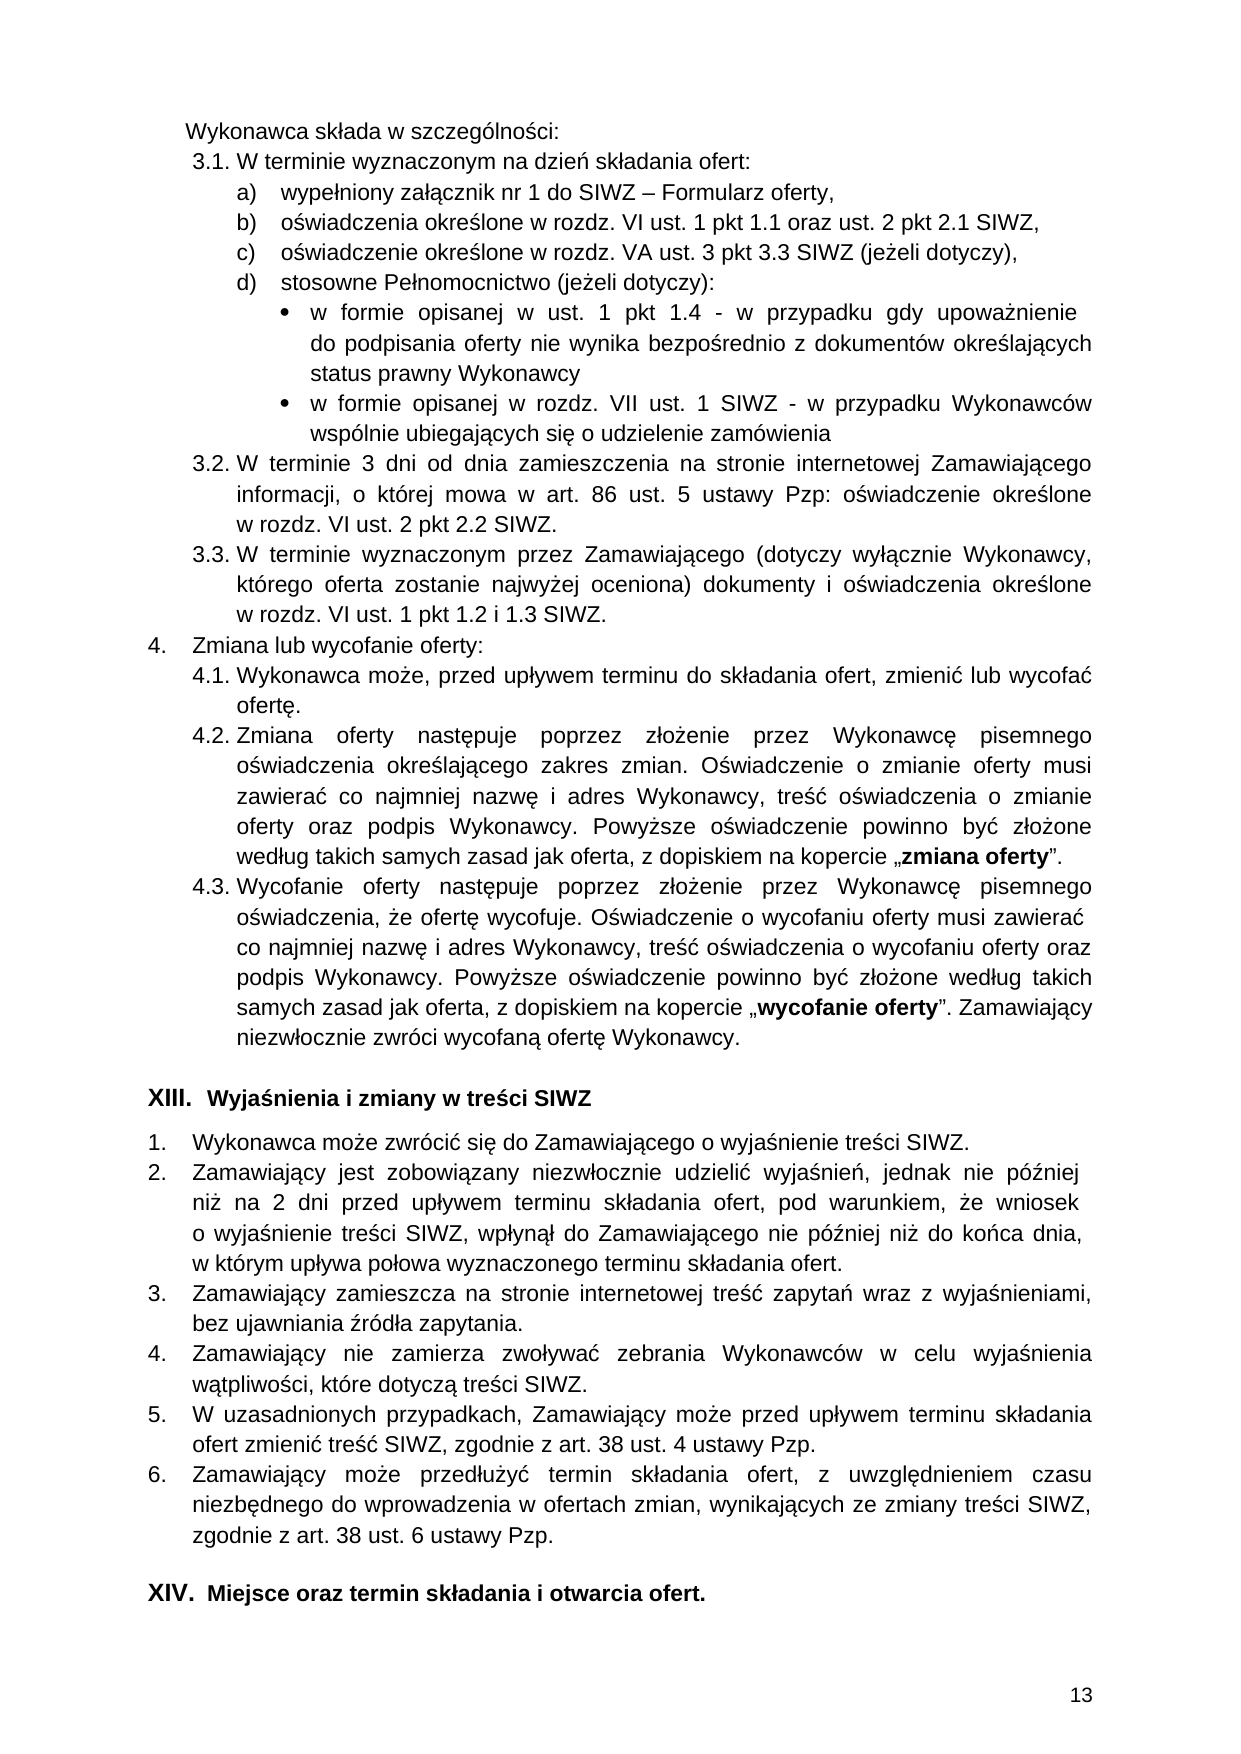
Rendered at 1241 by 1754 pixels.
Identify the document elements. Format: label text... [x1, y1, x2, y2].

list W terminie 3 dni od dnia zamieszczenia na stronie internetowej Zamawiającego informacji, o której mowa w art. 86 ust. 5 ustawy Pzp: oświadczenie określone w rozdz. VI ust. 2 pkt 2.2 SIWZ. [192, 450, 1092, 537]
list Miejsce oraz termin składania i otwarcia ofert. [148, 1578, 1092, 1607]
list Zmiana lub wycofanie oferty: [148, 632, 1092, 658]
list Zmiana oferty następuje poprzez złożenie przez Wykonawcę pisemnego oświadczenia określającego zakres zmian. Oświadczenie o zmianie oferty musi zawierać co najmniej nazwę i adres Wykonawcy, treść oświadczenia o zmianie oferty oraz podpis Wykonawcy. Powyższe oświadczenie powinno być złożone według takich samych zasad jak oferta, z dopiskiem na kopercie „zmiana oferty”. [192, 722, 1092, 869]
list oświadczenie określone w rozdz. VA ust. 3 pkt 3.3 SIWZ (jeżeli dotyczy), [236, 239, 1092, 265]
text Wykonawca składa w szczególności: [185, 118, 1092, 144]
list Zamawiający jest zobowiązany niezwłocznie udzielić wyjaśnień, jednak nie później niż na 2 dni przed upływem terminu składania ofert, pod warunkiem, że wniosek o wyjaśnienie treści SIWZ, wpłynął do Zamawiającego nie później niż do końca dnia, w którym upływa połowa wyznaczonego terminu składania ofert. [148, 1159, 1092, 1276]
list W uzasadnionych przypadkach, Zamawiający może przed upływem terminu składania ofert zmienić treść SIWZ, zgodnie z art. 38 ust. 4 ustawy Pzp. [148, 1401, 1092, 1457]
list Wykonawca może zwrócić się do Zamawiającego o wyjaśnienie treści SIWZ. [148, 1129, 1092, 1155]
list Wyjaśnienia i zmiany w treści SIWZ [148, 1083, 1092, 1112]
list Wycofanie oferty następuje poprzez złożenie przez Wykonawcę pisemnego oświadczenia, że ofertę wycofuje. Oświadczenie o wycofaniu oferty musi zawierać co najmniej nazwę i adres Wykonawcy, treść oświadczenia o wycofaniu oferty oraz podpis Wykonawcy. Powyższe oświadczenie powinno być złożone według takich samych zasad jak oferta, z dopiskiem na kopercie „wycofanie oferty”. Zamawiający niezwłocznie zwróci wycofaną ofertę Wykonawcy. [192, 873, 1092, 1051]
list oświadczenia określone w rozdz. VI ust. 1 pkt 1.1 oraz ust. 2 pkt 2.1 SIWZ, [236, 209, 1092, 235]
list Zamawiający nie zamierza zwoływać zebrania Wykonawców w celu wyjaśnienia wątpliwości, które dotyczą treści SIWZ. [148, 1340, 1092, 1397]
list Zamawiający zamieszcza na stronie internetowej treść zapytań wraz z wyjaśnieniami, bez ujawniania źródła zapytania. [148, 1280, 1092, 1336]
list w formie opisanej w rozdz. VII ust. 1 SIWZ - w przypadku Wykonawców wspólnie ubiegających się o udzielenie zamówienia [281, 390, 1092, 447]
list W terminie wyznaczonym na dzień składania ofert: [192, 148, 1092, 175]
list stosowne Pełnomocnictwo (jeżeli dotyczy): [236, 269, 1092, 296]
list w formie opisanej w ust. 1 pkt 1.4 - w przypadku gdy upoważnienie do podpisania oferty nie wynika bezpośrednio z dokumentów określających status prawny Wykonawcy [281, 299, 1092, 386]
list Wykonawca może, przed upływem terminu do składania ofert, zmienić lub wycofać ofertę. [192, 662, 1092, 718]
list Zamawiający może przedłużyć termin składania ofert, z uwzględnieniem czasu niezbędnego do wprowadzenia w ofertach zmian, wynikających ze zmiany treści SIWZ, zgodnie z art. 38 ust. 6 ustawy Pzp. [148, 1461, 1092, 1548]
list W terminie wyznaczonym przez Zamawiającego (dotyczy wyłącznie Wykonawcy, którego oferta zostanie najwyżej oceniona) dokumenty i oświadczenia określone w rozdz. VI ust. 1 pkt 1.2 i 1.3 SIWZ. [192, 541, 1092, 628]
list wypełniony załącznik nr 1 do SIWZ – Formularz oferty, [236, 178, 1092, 205]
